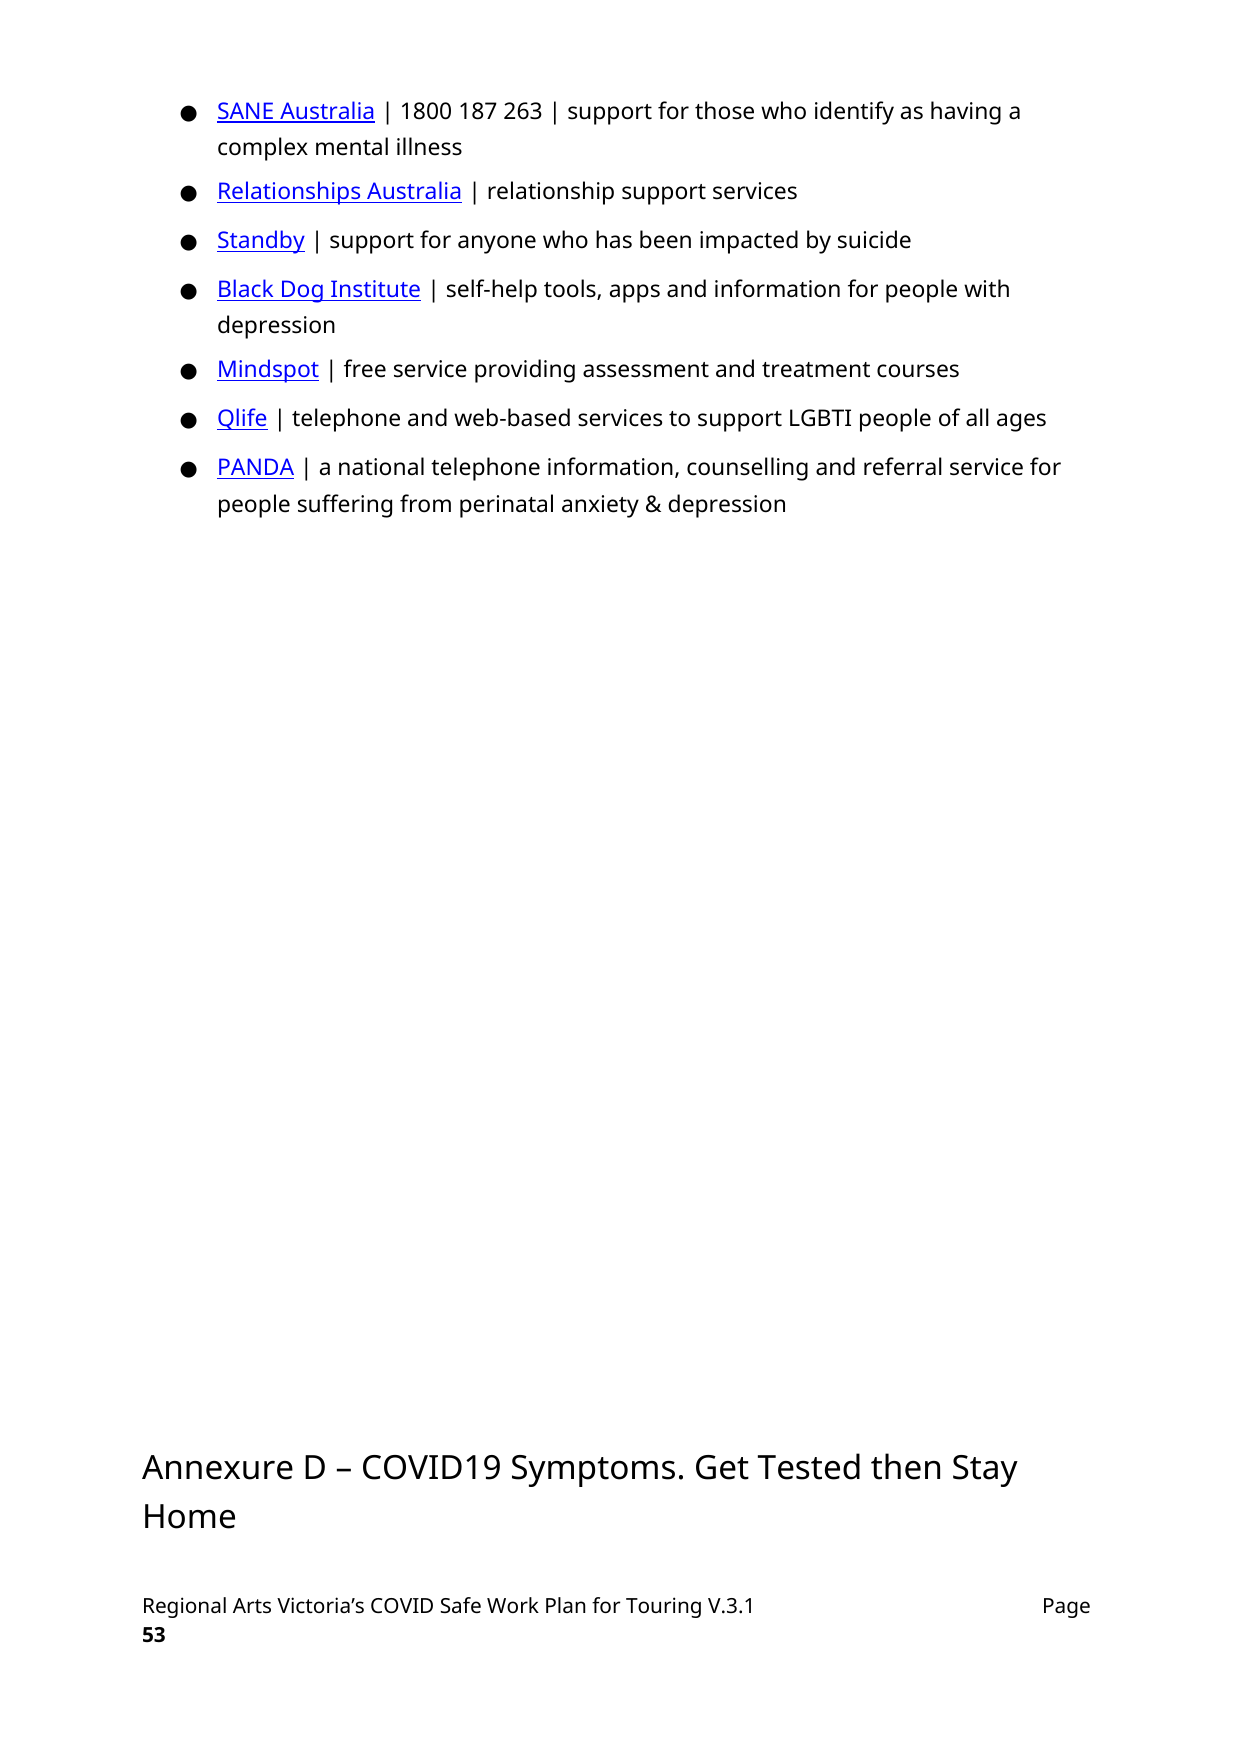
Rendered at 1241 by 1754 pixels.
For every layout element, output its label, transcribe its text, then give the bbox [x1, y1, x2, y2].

subtitle Annexure D – COVID19 Symptoms. Get Tested then Stay Home [142, 1444, 1098, 1538]
list PANDA | a national telephone information, counselling and referral service for people suffering from perinatal anxiety & depression [179, 445, 1098, 519]
list SANE Australia | 1800 187 263 | support for those who identify as having a complex mental illness [179, 89, 1098, 163]
list Black Dog Institute | self-help tools, apps and information for people with depression [179, 267, 1098, 341]
list Relationships Australia | relationship support services [179, 169, 1098, 212]
list Mindspot | free service providing assessment and treatment courses [179, 347, 1098, 390]
list Qlife | telephone and web-based services to support LGBTI people of all ages [179, 396, 1098, 439]
list Standby | support for anyone who has been impacted by suicide [179, 218, 1098, 261]
